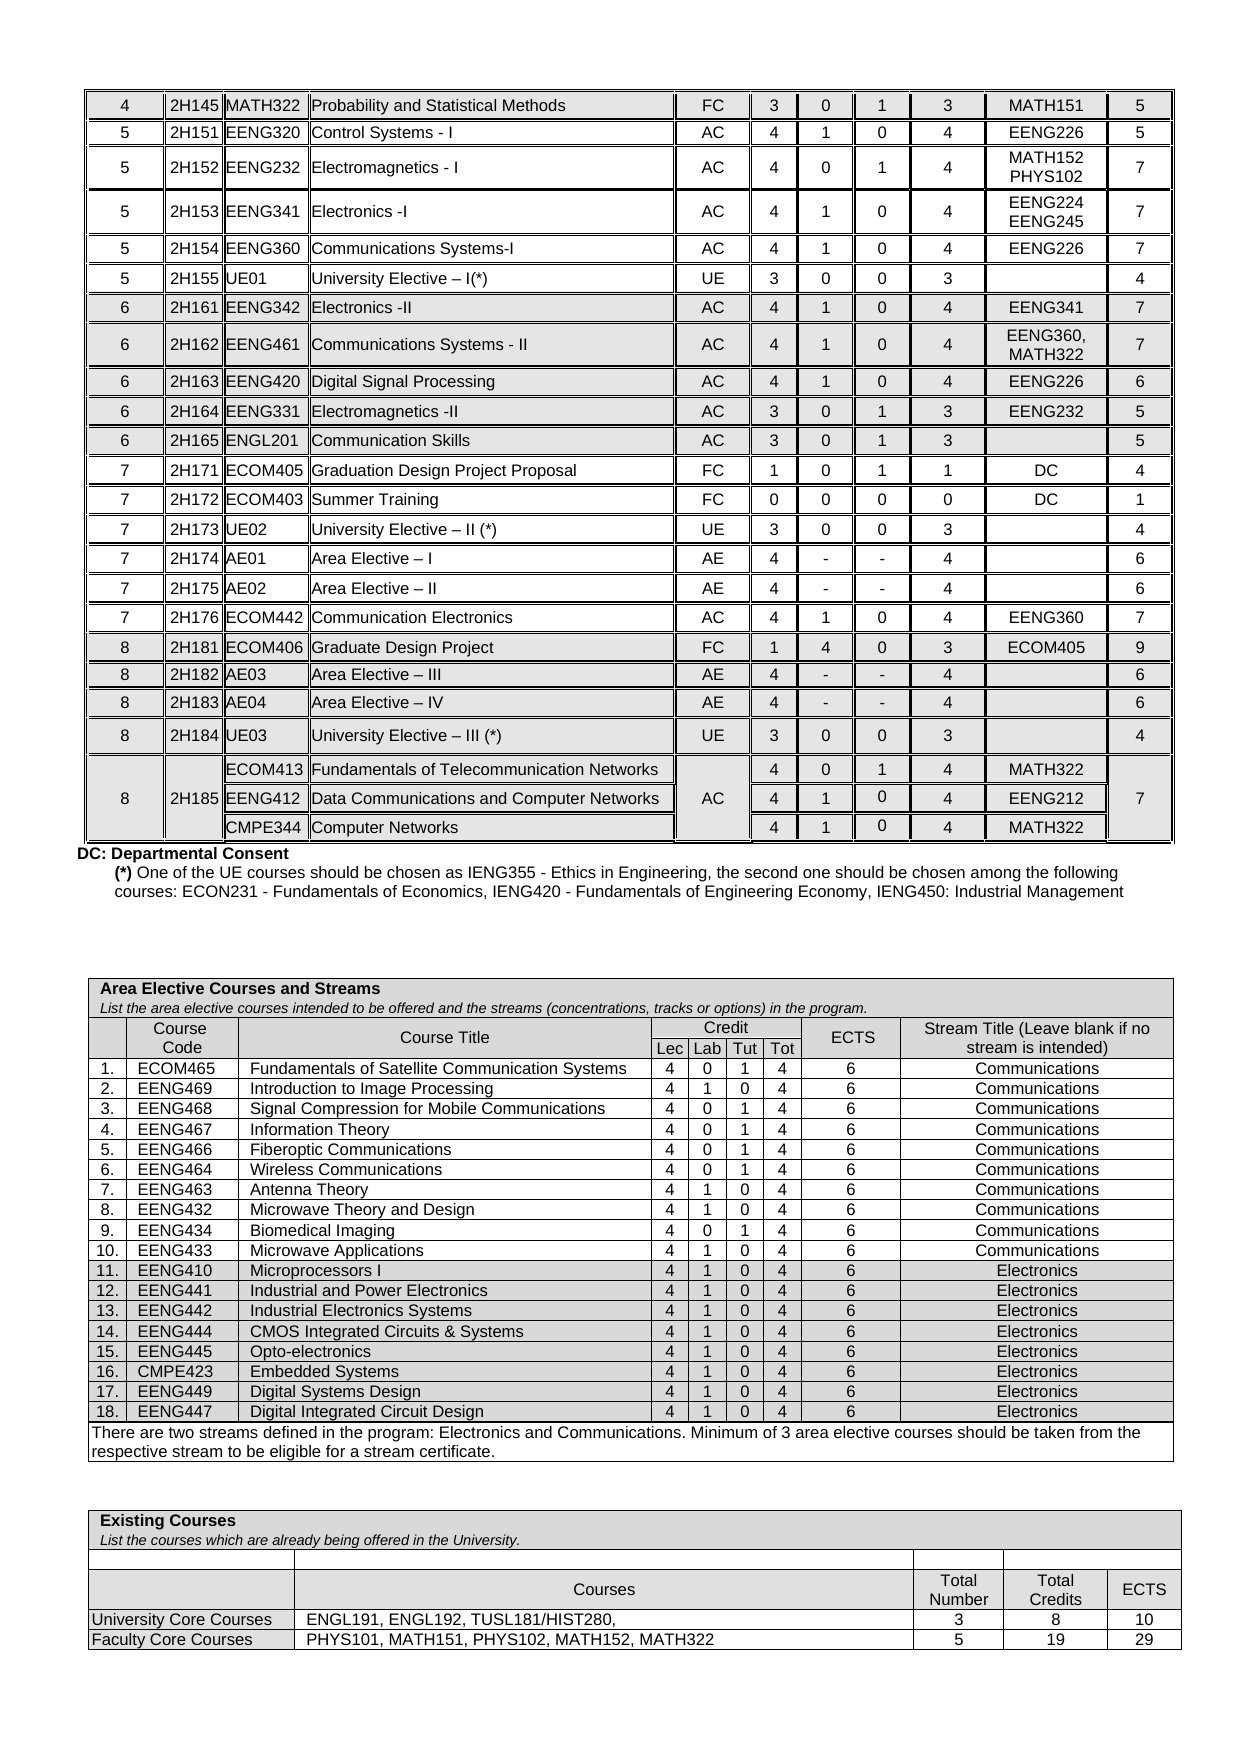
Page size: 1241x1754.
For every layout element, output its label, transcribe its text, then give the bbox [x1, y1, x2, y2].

table_cell 6 [87, 291, 163, 321]
table_cell 6 [802, 1119, 900, 1138]
table_cell Communications [901, 1220, 1173, 1239]
table_cell EENG464 [127, 1160, 238, 1179]
table_cell 7 [85, 454, 164, 483]
table_cell Electronics [901, 1261, 1173, 1280]
table_cell 2H173 [166, 516, 222, 542]
table_cell 0 [856, 236, 909, 262]
table_cell 1 [689, 1402, 726, 1421]
table_cell FC [677, 457, 749, 483]
table_cell 4 [752, 664, 796, 686]
table_cell [295, 1550, 913, 1569]
table_cell 1 [752, 457, 796, 483]
table_cell 1 [727, 1220, 763, 1239]
text (*) One of the UE courses should be chosen as IENG355 - Ethics in Engineering, the second one should be chosen among the following courses: ECON231 - Fundamentals of Economics, IENG420 - Fundamentals of Engineering Economy, IENG450: Industrial Management [114, 863, 1181, 901]
table_cell 4 [1107, 513, 1173, 542]
table_cell 0 [727, 1180, 763, 1199]
table_cell 0 [689, 1099, 726, 1118]
table_cell EENG360 [987, 605, 1106, 631]
table_cell 7 [87, 483, 163, 513]
table_cell Information Theory [239, 1119, 651, 1138]
table_cell AE02 [226, 575, 308, 601]
table_cell 4 [912, 236, 984, 262]
table_cell 1 [799, 369, 852, 395]
table_cell ECTS [802, 1018, 900, 1058]
table_cell Electronics [901, 1382, 1173, 1401]
table_cell EENG461 [226, 324, 308, 365]
table_cell 4 [764, 1402, 801, 1421]
table_cell 5 [85, 188, 163, 232]
table_cell 0 [727, 1301, 763, 1320]
table_cell 5 [914, 1630, 1003, 1649]
table_cell 0 [856, 605, 909, 631]
table_cell [987, 719, 1106, 753]
table_cell 19 [1004, 1630, 1107, 1649]
table_cell Lab [689, 1039, 726, 1058]
table_cell 8 [85, 753, 164, 840]
table_cell CMPE423 [127, 1362, 238, 1381]
table_cell AC [677, 122, 749, 143]
table_cell 2H176 [166, 605, 222, 631]
table_cell 0 [752, 487, 796, 513]
table_cell 2H181 [166, 634, 222, 660]
table_cell 6 [87, 365, 163, 395]
table_cell 0 [799, 719, 852, 753]
table_cell 4 [912, 664, 984, 686]
table_cell ENGL191, ENGL192, TUSL181/HIST280, [295, 1610, 913, 1629]
table_cell 1 [727, 1160, 763, 1179]
table_cell 6 [802, 1200, 900, 1219]
table_cell 2H163 [166, 369, 222, 395]
table_cell 0 [799, 147, 852, 188]
table_cell 6 [1109, 686, 1172, 716]
table_cell MATH151 [985, 90, 1107, 118]
table_cell 3 [752, 719, 796, 753]
table_cell [987, 516, 1106, 542]
table_cell 4 [652, 1342, 688, 1361]
table_cell EENG341 [987, 295, 1106, 321]
table_cell 2H145 [165, 90, 224, 118]
table_cell Total Number [914, 1570, 1003, 1609]
table_cell EENG434 [127, 1220, 238, 1239]
table_cell AE [677, 575, 749, 601]
table_cell 3 [751, 92, 797, 118]
table_cell EENG226 [987, 122, 1106, 143]
table_cell 8 [87, 660, 163, 686]
table_cell 7 [1109, 144, 1172, 188]
table_cell 1. [89, 1059, 126, 1078]
table_cell 4 [752, 324, 796, 365]
table_cell EENG212 [987, 785, 1105, 811]
table_cell 5 [1107, 395, 1173, 424]
table_cell EENG226 [987, 369, 1106, 395]
table_cell Credit [652, 1018, 801, 1037]
table_cell 4 [652, 1099, 688, 1118]
table_cell AC [677, 324, 749, 365]
table_cell 2H174 [166, 546, 222, 572]
table_cell EENG224 EENG245 [987, 191, 1106, 232]
table_cell 4 [751, 815, 797, 840]
table_cell MATH322 [987, 756, 1106, 782]
table_cell Electromagnetics -II [311, 398, 673, 424]
table_cell 3 [912, 398, 984, 424]
table_cell 7 [85, 572, 164, 601]
table_cell 6 [1109, 365, 1172, 395]
table_cell 4 [764, 1241, 801, 1260]
table_cell 1 [856, 147, 909, 188]
table_cell Microprocessors I [239, 1261, 651, 1280]
table_cell 2H154 [166, 236, 222, 262]
table_cell 5 [87, 118, 163, 143]
table_cell 0 [727, 1079, 763, 1098]
table_cell 1 [689, 1301, 726, 1320]
table_cell 4 [752, 236, 796, 262]
table_cell - [799, 575, 852, 601]
table_cell Area Elective – III [311, 664, 673, 686]
table_cell 4 [912, 191, 984, 232]
table_cell FC [677, 487, 749, 513]
table_cell CMPE344 [224, 815, 309, 840]
table_cell 4 [652, 1321, 688, 1341]
table_cell 4 [764, 1301, 801, 1320]
table_cell Electronics -I [311, 191, 673, 232]
table_cell 4 [912, 546, 984, 572]
table_cell - [799, 690, 852, 716]
table_cell EENG466 [127, 1140, 238, 1159]
table_cell 6 [802, 1342, 900, 1361]
table_cell 0 [689, 1160, 726, 1179]
table_cell ECOM465 [127, 1059, 238, 1078]
table_cell 17. [89, 1382, 126, 1401]
table_cell 0 [797, 90, 854, 118]
table_cell Electronics -II [311, 295, 673, 321]
table_cell 4 [764, 1119, 801, 1138]
table_cell Electronics [901, 1321, 1173, 1341]
table_cell ECOM413 [226, 756, 308, 782]
table_header Area Elective Courses and Streams List the area elective courses intended to be offered and the streams (concentrations, tracks or options) in the program. [89, 979, 1173, 1017]
table_cell EENG468 [127, 1099, 238, 1118]
table_cell Computer Networks [310, 815, 675, 840]
table_cell [89, 1550, 294, 1569]
table_cell 2H153 [166, 191, 222, 232]
table_cell 4 [912, 369, 984, 395]
table_cell Signal Compression for Mobile Communications [239, 1099, 651, 1118]
table_cell 4 [912, 147, 984, 188]
table_cell EENG444 [127, 1321, 238, 1341]
table_cell Digital Signal Processing [311, 369, 673, 395]
table_cell 4 [764, 1321, 801, 1341]
table_cell 4 [799, 634, 852, 660]
table_cell 4 [764, 1160, 801, 1179]
table_cell Electronics [901, 1281, 1173, 1300]
table_cell 16. [89, 1362, 126, 1381]
table_cell 2H155 [166, 265, 222, 291]
table_cell 3 [752, 265, 796, 291]
table_cell Communications [901, 1180, 1173, 1199]
table_cell 4 [912, 785, 984, 811]
table_cell University Elective – III (*) [311, 719, 673, 753]
table_cell EENG469 [127, 1079, 238, 1098]
table_cell EENG410 [127, 1261, 238, 1280]
table_cell 1 [856, 457, 909, 483]
table_cell Microwave Applications [239, 1241, 651, 1260]
table_cell 1 [689, 1180, 726, 1199]
table_cell 5 [85, 262, 164, 291]
table_cell Lec [652, 1039, 688, 1058]
table_cell AC [677, 605, 749, 631]
table_cell EENG232 [226, 147, 308, 188]
table_cell 5 [1109, 424, 1172, 454]
table_cell Wireless Communications [239, 1160, 651, 1179]
table_cell 15. [89, 1342, 126, 1361]
table_cell 0 [727, 1321, 763, 1341]
table_cell FC [677, 634, 749, 660]
table_cell 6 [85, 321, 164, 365]
table_cell 1 [856, 398, 909, 424]
table_cell AE01 [226, 546, 308, 572]
table_cell 4 [652, 1140, 688, 1159]
table_cell 9. [89, 1220, 126, 1239]
table_cell 0 [856, 324, 909, 365]
table_cell 3 [912, 516, 984, 542]
table_cell 0 [727, 1261, 763, 1280]
table_cell Communications [901, 1200, 1173, 1219]
table_cell 0 [856, 785, 909, 811]
table_cell ECOM405 [987, 634, 1106, 660]
table_cell 2H183 [166, 690, 222, 716]
table_cell 0 [856, 516, 909, 542]
table_cell [987, 664, 1106, 686]
table_cell Electronics [901, 1301, 1173, 1320]
table_cell EENG432 [127, 1200, 238, 1219]
table_cell 1 [689, 1321, 726, 1341]
table_cell EENG445 [127, 1342, 238, 1361]
table_cell 1 [799, 122, 852, 143]
table_cell Opto-electronics [239, 1342, 651, 1361]
table_cell 4 [764, 1220, 801, 1239]
table_cell EENG447 [127, 1402, 238, 1421]
table_cell 4 [652, 1241, 688, 1260]
table_cell 4 [1107, 716, 1173, 753]
table_cell 6 [802, 1301, 900, 1320]
table_cell 7 [1109, 291, 1172, 321]
table_cell 1 [689, 1200, 726, 1219]
table_cell 2. [89, 1079, 126, 1098]
table_cell 2H165 [166, 428, 222, 454]
table_cell 2H152 [166, 147, 222, 188]
table_cell EENG463 [127, 1180, 238, 1199]
table_cell Stream Title (Leave blank if no stream is intended) [901, 1018, 1173, 1058]
table_cell Communications [901, 1140, 1173, 1159]
table_cell 6 [802, 1362, 900, 1381]
table_cell 4 [912, 605, 984, 631]
table_cell 4 [912, 295, 984, 321]
table_cell 4 [764, 1140, 801, 1159]
table_cell 3 [912, 428, 984, 454]
table_cell 2H185 [165, 753, 224, 840]
table_cell 1 [727, 1140, 763, 1159]
table_cell 2H172 [166, 487, 222, 513]
table_cell 4 [87, 92, 164, 118]
table_cell 4 [652, 1281, 688, 1300]
table_cell 14. [89, 1321, 126, 1341]
table_cell EENG360 [226, 236, 308, 262]
table_cell 4 [912, 756, 984, 782]
table_cell 0 [856, 369, 909, 395]
table_cell 4 [652, 1079, 688, 1098]
table_cell 0 [689, 1119, 726, 1138]
table_cell 4 [764, 1261, 801, 1280]
table_cell 4 [764, 1200, 801, 1219]
table_cell 1 [799, 295, 852, 321]
table_cell - [799, 664, 852, 686]
table_cell Tut [727, 1039, 763, 1058]
table_cell 4 [912, 324, 984, 365]
table_cell UE01 [226, 265, 308, 291]
table_cell [987, 546, 1106, 572]
table_cell 13. [89, 1301, 126, 1320]
table_cell 2H175 [166, 575, 222, 601]
table_cell 1 [797, 811, 854, 840]
table_cell 4 [1107, 454, 1173, 483]
text DC: Departmental Consent [77, 844, 1181, 863]
table_cell 4 [752, 605, 796, 631]
table_cell Microwave Theory and Design [239, 1200, 651, 1219]
table_cell 3 [912, 719, 984, 753]
table_cell Communications Systems-I [311, 236, 673, 262]
table_cell 4 [764, 1382, 801, 1401]
table_cell - [856, 546, 909, 572]
table_cell 6 [802, 1180, 900, 1199]
table_cell 0 [689, 1140, 726, 1159]
table_cell 0 [799, 428, 852, 454]
table_cell MATH322 [985, 815, 1107, 840]
table_cell 6 [802, 1099, 900, 1118]
table_cell Communications [901, 1160, 1173, 1179]
table_cell 7 [1109, 233, 1172, 262]
table_cell Communications [901, 1119, 1173, 1138]
table_cell 1 [856, 428, 909, 454]
table_cell University Elective – I(*) [311, 265, 673, 291]
table_cell 8. [89, 1200, 126, 1219]
table_cell 6 [1109, 660, 1172, 686]
table_cell 0 [727, 1281, 763, 1300]
table_cell Area Elective – IV [311, 690, 673, 716]
table_cell UE [677, 265, 749, 291]
table_cell [89, 1018, 126, 1058]
table_cell 0 [856, 265, 909, 291]
table_cell [1004, 1550, 1181, 1569]
table_cell Graduation Design Project Proposal [311, 457, 673, 483]
table_cell 4 [764, 1099, 801, 1118]
table_cell - [856, 690, 909, 716]
table_cell 4 [652, 1119, 688, 1138]
table_cell 1 [689, 1079, 726, 1098]
table_cell 1 [799, 191, 852, 232]
table_cell 0 [689, 1059, 726, 1078]
table_cell EENG232 [987, 398, 1106, 424]
table_cell 1 [752, 634, 796, 660]
table_cell 0 [727, 1402, 763, 1421]
table_cell 4 [752, 295, 796, 321]
table_cell [987, 575, 1106, 601]
table_cell 4 [764, 1362, 801, 1381]
table_cell 7 [87, 542, 163, 572]
table_cell EENG442 [127, 1301, 238, 1320]
table_cell 1 [799, 605, 852, 631]
table_cell 6 [1107, 572, 1173, 601]
table_cell - [799, 546, 852, 572]
table_cell AC [677, 295, 749, 321]
table_cell [914, 1550, 1003, 1569]
table_cell Electromagnetics - I [311, 147, 673, 188]
table_cell UE [677, 516, 749, 542]
table_cell 0 [799, 516, 852, 542]
table_cell 3 [912, 265, 984, 291]
table_cell EENG467 [127, 1119, 238, 1138]
table_cell 6. [89, 1160, 126, 1179]
table_cell 5 [87, 144, 163, 188]
table_cell 3 [752, 398, 796, 424]
table_cell 4 [752, 122, 796, 143]
table_cell 0 [799, 487, 852, 513]
table_cell Communications [901, 1241, 1173, 1260]
table_cell 1 [799, 236, 852, 262]
table_cell 4 [652, 1200, 688, 1219]
table_cell AE [677, 546, 749, 572]
table_cell PHYS101, MATH151, PHYS102, MATH152, MATH322 [295, 1630, 913, 1649]
table_cell 1 [1109, 483, 1172, 513]
table_cell [987, 428, 1106, 454]
table_cell 2H184 [166, 719, 222, 753]
table_cell EENG433 [127, 1241, 238, 1260]
table_cell 2H171 [166, 457, 222, 483]
table_cell Course Code [127, 1018, 238, 1058]
table_cell 4 [652, 1402, 688, 1421]
table_cell 9 [1107, 631, 1173, 660]
table_cell Communications [901, 1099, 1173, 1118]
table_cell [89, 1570, 294, 1609]
table_cell - [856, 664, 909, 686]
table_cell AC [677, 369, 749, 395]
table_cell 5 [87, 233, 163, 262]
table_cell 6 [802, 1220, 900, 1239]
table_cell Fiberoptic Communications [239, 1140, 651, 1159]
table_cell 6 [802, 1281, 900, 1300]
table_cell 3 [752, 428, 796, 454]
table_cell 1 [799, 324, 852, 365]
table_cell 1 [912, 457, 984, 483]
table_cell 6 [802, 1140, 900, 1159]
table_cell EENG342 [226, 295, 308, 321]
table_cell 1 [727, 1119, 763, 1138]
table_cell 8 [85, 631, 164, 660]
table_cell 4 [652, 1261, 688, 1280]
table_cell UE02 [226, 516, 308, 542]
table_cell Industrial and Power Electronics [239, 1281, 651, 1300]
table_cell 10. [89, 1241, 126, 1260]
table_cell EENG331 [226, 398, 308, 424]
table_cell 4 [912, 575, 984, 601]
table_cell 6 [802, 1059, 900, 1078]
table_cell 0 [856, 719, 909, 753]
table_cell 1 [727, 1099, 763, 1118]
table_cell Tot [764, 1039, 801, 1058]
table_cell Communications [901, 1059, 1173, 1078]
table_cell 4 [764, 1180, 801, 1199]
table_cell AE [677, 664, 749, 686]
table_cell 6 [802, 1261, 900, 1280]
table_cell 1 [689, 1281, 726, 1300]
table_cell [987, 690, 1106, 716]
table_cell 4 [652, 1180, 688, 1199]
table_cell 2H151 [166, 122, 222, 143]
table_cell 29 [1108, 1630, 1181, 1649]
table_cell Graduate Design Project [311, 634, 673, 660]
table_cell 7 [87, 601, 163, 631]
table_cell 4 [912, 122, 984, 143]
table_cell AC [677, 236, 749, 262]
table_cell AC [677, 428, 749, 454]
table_cell FC [675, 92, 751, 118]
table_cell 2H162 [166, 324, 222, 365]
table_cell MATH152 PHYS102 [987, 147, 1106, 188]
table_cell Control Systems - I [311, 122, 673, 143]
table_cell 4 [912, 690, 984, 716]
table_cell 0 [912, 487, 984, 513]
table_cell 1 [856, 756, 909, 782]
table_cell EENG226 [987, 236, 1106, 262]
table_cell 0 [856, 634, 909, 660]
table_cell 6 [1109, 542, 1172, 572]
table_cell 4 [652, 1160, 688, 1179]
table_cell Area Elective – I [311, 546, 673, 572]
table_cell 2H164 [166, 398, 222, 424]
table_cell 7 [1109, 601, 1172, 631]
table_cell University Core Courses [89, 1610, 294, 1629]
table_cell ECOM442 [226, 605, 308, 631]
table_cell DC [987, 487, 1106, 513]
table_cell ECTS [1108, 1570, 1181, 1609]
table_cell 4 [652, 1301, 688, 1320]
table_cell 4 [752, 191, 796, 232]
table_cell Total Credits [1004, 1570, 1107, 1609]
table_cell Electronics [901, 1342, 1173, 1361]
table_cell 0 [799, 457, 852, 483]
table_cell 5. [89, 1140, 126, 1159]
table_cell 0 [856, 191, 909, 232]
table_cell UE [677, 719, 749, 753]
table_cell EENG412 [226, 785, 308, 811]
table_cell ECOM403 [226, 487, 308, 513]
table_cell 1 [727, 1059, 763, 1078]
table_cell EENG320 [226, 122, 308, 143]
table_cell 4 [752, 369, 796, 395]
table_cell There are two streams defined in the program: Electronics and Communications. Minimum of 3 area elective courses should be taken from the respective stream to be eligible for a stream certificate. [89, 1423, 1173, 1461]
table_cell 6 [87, 424, 163, 454]
table_cell 18. [89, 1402, 126, 1421]
table_cell 8 [85, 716, 164, 753]
table_cell Embedded Systems [239, 1362, 651, 1381]
table_cell 12. [89, 1281, 126, 1300]
table_cell - [856, 575, 909, 601]
table_cell 1 [689, 1382, 726, 1401]
table_cell Courses [295, 1570, 913, 1609]
table_cell Digital Systems Design [239, 1382, 651, 1401]
table_cell Communication Electronics [311, 605, 673, 631]
table_cell 0 [727, 1200, 763, 1219]
table_cell AC [677, 398, 749, 424]
table_cell 4 [752, 785, 796, 811]
table_cell AC [677, 147, 749, 188]
table_cell 4 [764, 1079, 801, 1098]
table_cell AE [677, 690, 749, 716]
table_cell 3 [910, 90, 985, 118]
table_cell 4 [652, 1362, 688, 1381]
table_cell Communications Systems - II [311, 324, 673, 365]
table_cell 6 [802, 1382, 900, 1401]
table_cell ENGL201 [226, 428, 308, 454]
table_cell 0 [727, 1382, 763, 1401]
table_cell 8 [1004, 1610, 1107, 1629]
table_cell 1 [799, 785, 852, 811]
table_cell 4 [652, 1220, 688, 1239]
table_cell UE03 [226, 719, 308, 753]
table_cell 2H182 [166, 664, 222, 686]
table_cell 6 [802, 1241, 900, 1260]
table_cell University Elective – II (*) [311, 516, 673, 542]
table_cell 6 [85, 395, 164, 424]
table_cell Antenna Theory [239, 1180, 651, 1199]
table_cell 5 [1107, 92, 1171, 118]
table_cell 6 [802, 1160, 900, 1179]
table_cell 4 [752, 575, 796, 601]
table_cell ECOM405 [226, 457, 308, 483]
table_cell [987, 265, 1106, 291]
table_cell 0 [727, 1362, 763, 1381]
table_cell Biomedical Imaging [239, 1220, 651, 1239]
table_cell 1 [689, 1261, 726, 1280]
table_cell 0 [856, 295, 909, 321]
table_cell 0 [799, 398, 852, 424]
table_cell MATH322 [224, 92, 309, 118]
table_cell 0 [856, 122, 909, 143]
table_cell EENG449 [127, 1382, 238, 1401]
table_cell 3 [752, 516, 796, 542]
table_cell 4 [1107, 262, 1173, 291]
table_cell 7 [1109, 188, 1173, 232]
table_cell AC [677, 191, 749, 232]
table_cell Area Elective – II [311, 575, 673, 601]
table_cell AE04 [226, 690, 308, 716]
table_cell 5 [1109, 118, 1172, 143]
table_cell AC [675, 756, 751, 840]
table_cell Faculty Core Courses [89, 1630, 294, 1649]
table_cell Industrial Electronics Systems [239, 1301, 651, 1320]
table_cell AE03 [226, 664, 308, 686]
table_cell 4 [764, 1281, 801, 1300]
table_cell EENG341 [226, 191, 308, 232]
table_cell 0 [799, 756, 852, 782]
table_cell EENG360, MATH322 [987, 324, 1106, 365]
table_cell 8 [87, 686, 163, 716]
table_cell 4. [89, 1119, 126, 1138]
table_cell 7. [89, 1180, 126, 1199]
table_cell 4 [652, 1059, 688, 1078]
table_cell 0 [856, 487, 909, 513]
table_cell 1 [689, 1241, 726, 1260]
table_cell Data Communications and Computer Networks [311, 785, 673, 811]
table_cell Electronics [901, 1362, 1173, 1381]
table_cell Communications [901, 1079, 1173, 1098]
table_cell 3 [912, 634, 984, 660]
table_cell 4 [752, 546, 796, 572]
table_cell Fundamentals of Satellite Communication Systems [239, 1059, 651, 1078]
table_cell 7 [1107, 753, 1173, 840]
table_cell 4 [652, 1382, 688, 1401]
table_cell 4 [752, 147, 796, 188]
table_cell 4 [764, 1342, 801, 1361]
table_cell ECOM406 [226, 634, 308, 660]
table_cell 0 [727, 1241, 763, 1260]
table_cell 4 [764, 1059, 801, 1078]
table_header Existing Courses List the courses which are already being offered in the University. [89, 1511, 1181, 1549]
table_cell 3 [914, 1610, 1003, 1629]
table_cell Communication Skills [311, 428, 673, 454]
table_cell 0 [854, 815, 910, 840]
table_cell EENG420 [226, 369, 308, 395]
table_cell 3. [89, 1099, 126, 1118]
table_cell 0 [689, 1220, 726, 1239]
table_cell 0 [799, 265, 852, 291]
table_cell Course Title [239, 1018, 651, 1058]
table_cell 1 [689, 1362, 726, 1381]
table_cell 4 [910, 815, 985, 840]
table_cell 0 [727, 1342, 763, 1361]
table_cell 4 [752, 690, 796, 716]
table_cell Electronics [901, 1402, 1173, 1421]
table_cell Introduction to Image Processing [239, 1079, 651, 1098]
table_cell DC [987, 457, 1106, 483]
table_cell 6 [802, 1402, 900, 1421]
table_cell Summer Training [311, 487, 673, 513]
table_cell 10 [1108, 1610, 1181, 1629]
table_cell 4 [752, 756, 796, 782]
table_cell 1 [689, 1342, 726, 1361]
table_cell 7 [85, 513, 164, 542]
table_cell EENG441 [127, 1281, 238, 1300]
table_cell Digital Integrated Circuit Design [239, 1402, 651, 1421]
table_cell CMOS Integrated Circuits & Systems [239, 1321, 651, 1341]
table_cell 2H161 [166, 295, 222, 321]
table_cell Fundamentals of Telecommunication Networks [311, 756, 673, 782]
table_cell 6 [802, 1079, 900, 1098]
table_cell 11. [89, 1261, 126, 1280]
table_cell 7 [1107, 321, 1173, 365]
table_cell Probability and Statistical Methods [310, 90, 675, 118]
table_cell 6 [802, 1321, 900, 1341]
table_cell 1 [854, 90, 910, 118]
